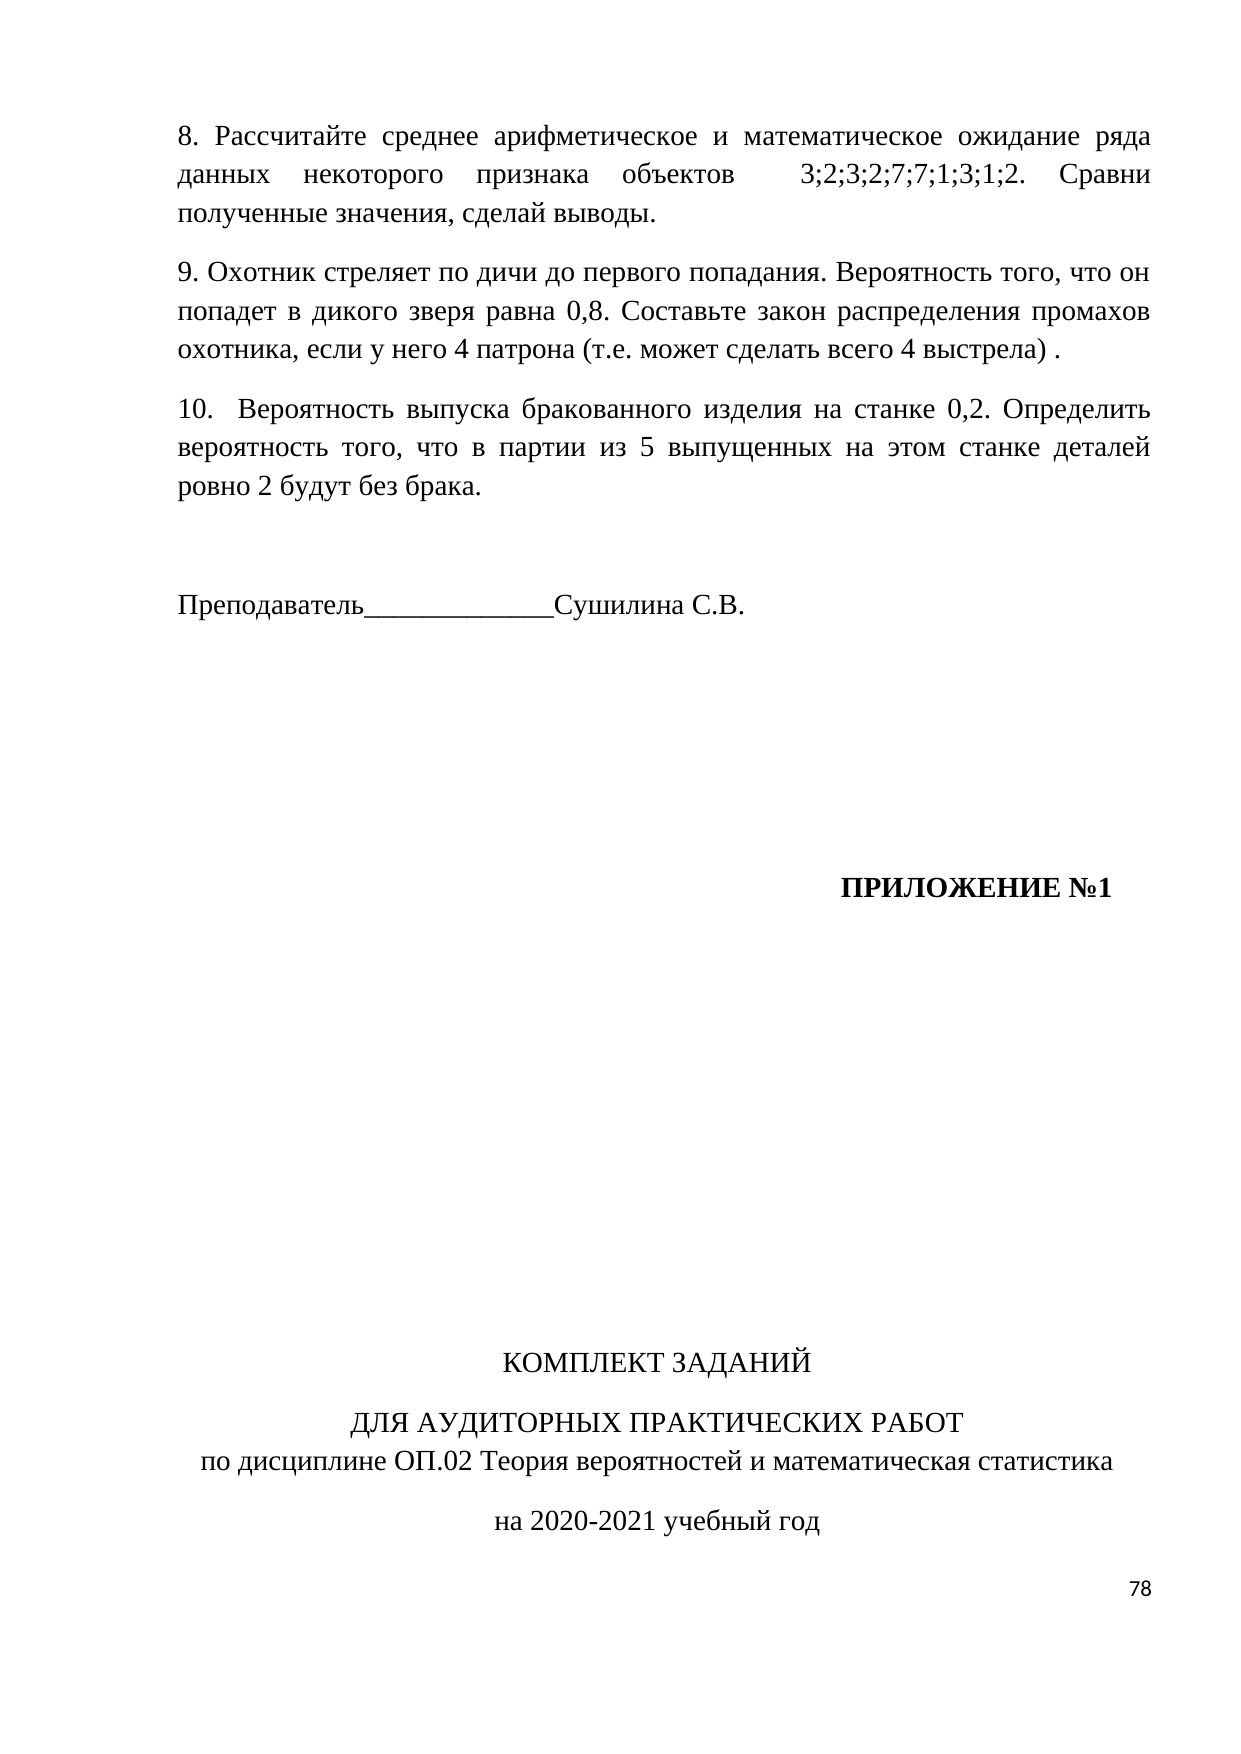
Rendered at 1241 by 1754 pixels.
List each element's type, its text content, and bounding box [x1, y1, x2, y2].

text 10. Вероятность выпуска бракованного изделия на станке 0,2. Определить вероятность того, что в партии из 5 выпущенных на этом станке деталей ровно 2 будут без брака. [177, 391, 1152, 502]
text 8. Рассчитайте среднее арифметическое и математическое ожидание ряда данных некоторого признака объектов 3;2;3;2;7;7;1;3;1;2. Сравни полученные значения, сделай выводы. [177, 118, 1152, 229]
text 9. Охотник стреляет по дичи до первого попадания. Вероятность того, что он попадет в дикого зверя равна 0,8. Составьте закон распределения промахов охотника, если у него 4 патрона (т.е. может сделать всего 4 выстрела) . [177, 254, 1152, 365]
text КОМПЛЕКТ ЗАДАНИЙ [162, 1346, 1152, 1379]
text на 2020-2021 учебный год [162, 1503, 1152, 1536]
text Преподаватель_____________Сушилина С.В. [177, 587, 1152, 620]
text ДЛЯ АУДИТОРНЫХ ПРАКТИЧЕСКИХ РАБОТ по дисциплине ОП.02 Теория вероятностей и математическая статистика [162, 1405, 1152, 1477]
text ПРИЛОЖЕНИЕ №1 [162, 871, 1152, 904]
